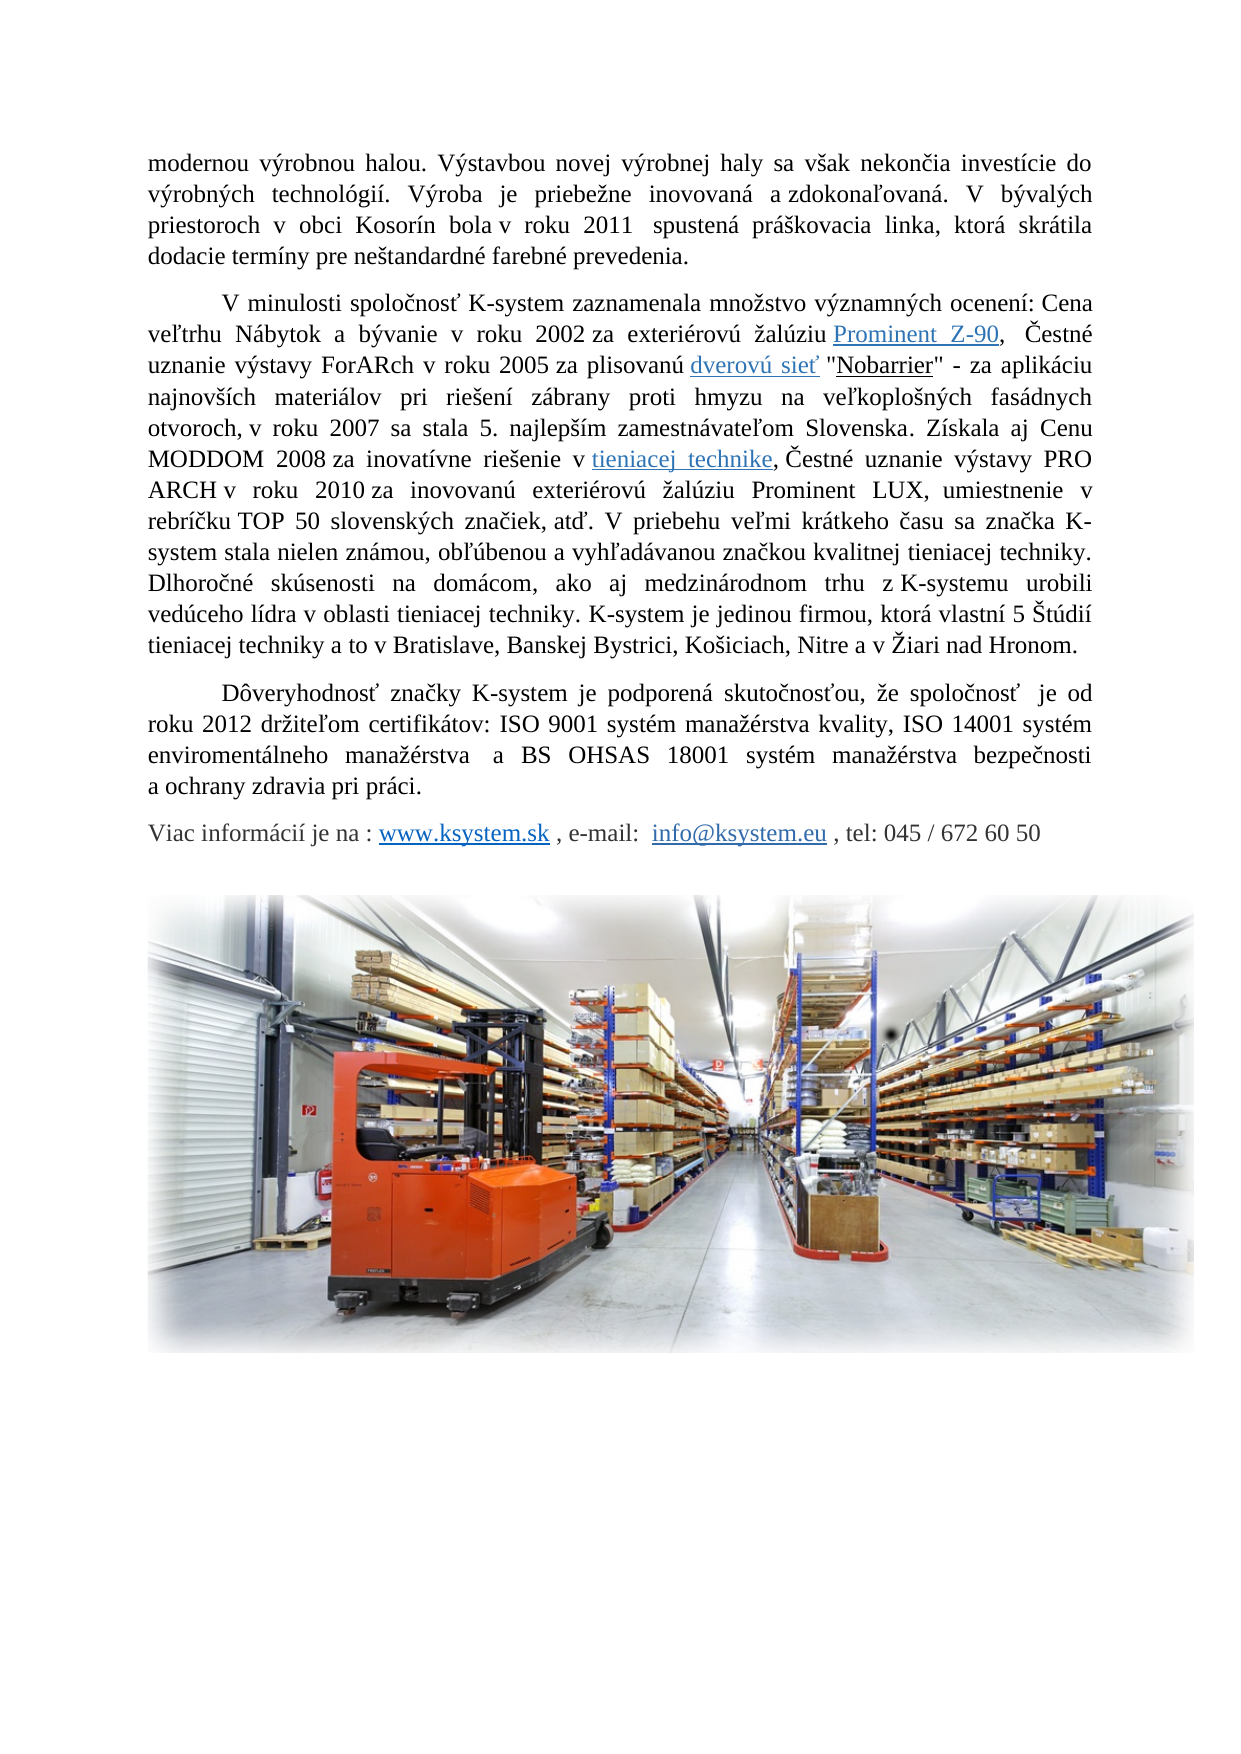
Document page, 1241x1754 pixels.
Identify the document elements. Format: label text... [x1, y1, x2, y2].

text V minulosti spoločnosť K-system zaznamenala množstvo významných ocenení: Cena veľtrhu Nábytok a bývanie v roku 2002 za exteriérovú žalúziu Prominent Z-90, Čestné uznanie výstavy ForARch v roku 2005 za plisovanú dverovú sieť "Nobarrier" - za aplikáciu najnovších materiálov pri riešení zábrany proti hmyzu na veľkoplošných fasádnych otvoroch, v roku 2007 sa stala 5. najlepším zamestnávateľom Slovenska. Získala aj Cenu MODDOM 2008 za inovatívne riešenie v tieniacej technike, Čestné uznanie výstavy PRO ARCH v roku 2010 za inovovanú exteriérovú žalúziu Prominent LUX, umiestnenie v rebríčku TOP 50 slovenských značiek, atď. V priebehu veľmi krátkeho času sa značka K-system stala nielen známou, obľúbenou a vyhľadávanou značkou kvalitnej tieniacej techniky. Dlhoročné skúsenosti na domácom, ako aj medzinárodnom trhu z K-systemu urobili vedúceho lídra v oblasti tieniacej techniky. K-system je jedinou firmou, ktorá vlastní 5 Štúdií tieniacej techniky a to v Bratislave, Banskej Bystrici, Košiciach, Nitre a v Žiari nad Hronom. [148, 288, 1093, 659]
text Viac informácií je na : www.ksystem.sk , e-mail: info@ksystem.eu , tel: 045 / 672 60 50 [148, 818, 1091, 847]
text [148, 148, 1093, 269]
text Dôveryhodnosť značky K-system je podporená skutočnosťou, že spoločnosť je od roku 2012 držiteľom certifikátov: ISO 9001 systém manažérstva kvality, ISO 14001 systém enviromentálneho manažérstva a BS OHSAS 18001 systém manažérstva bezpečnosti a ochrany zdravia pri práci. [148, 678, 1093, 799]
picture [147, 895, 1194, 1353]
